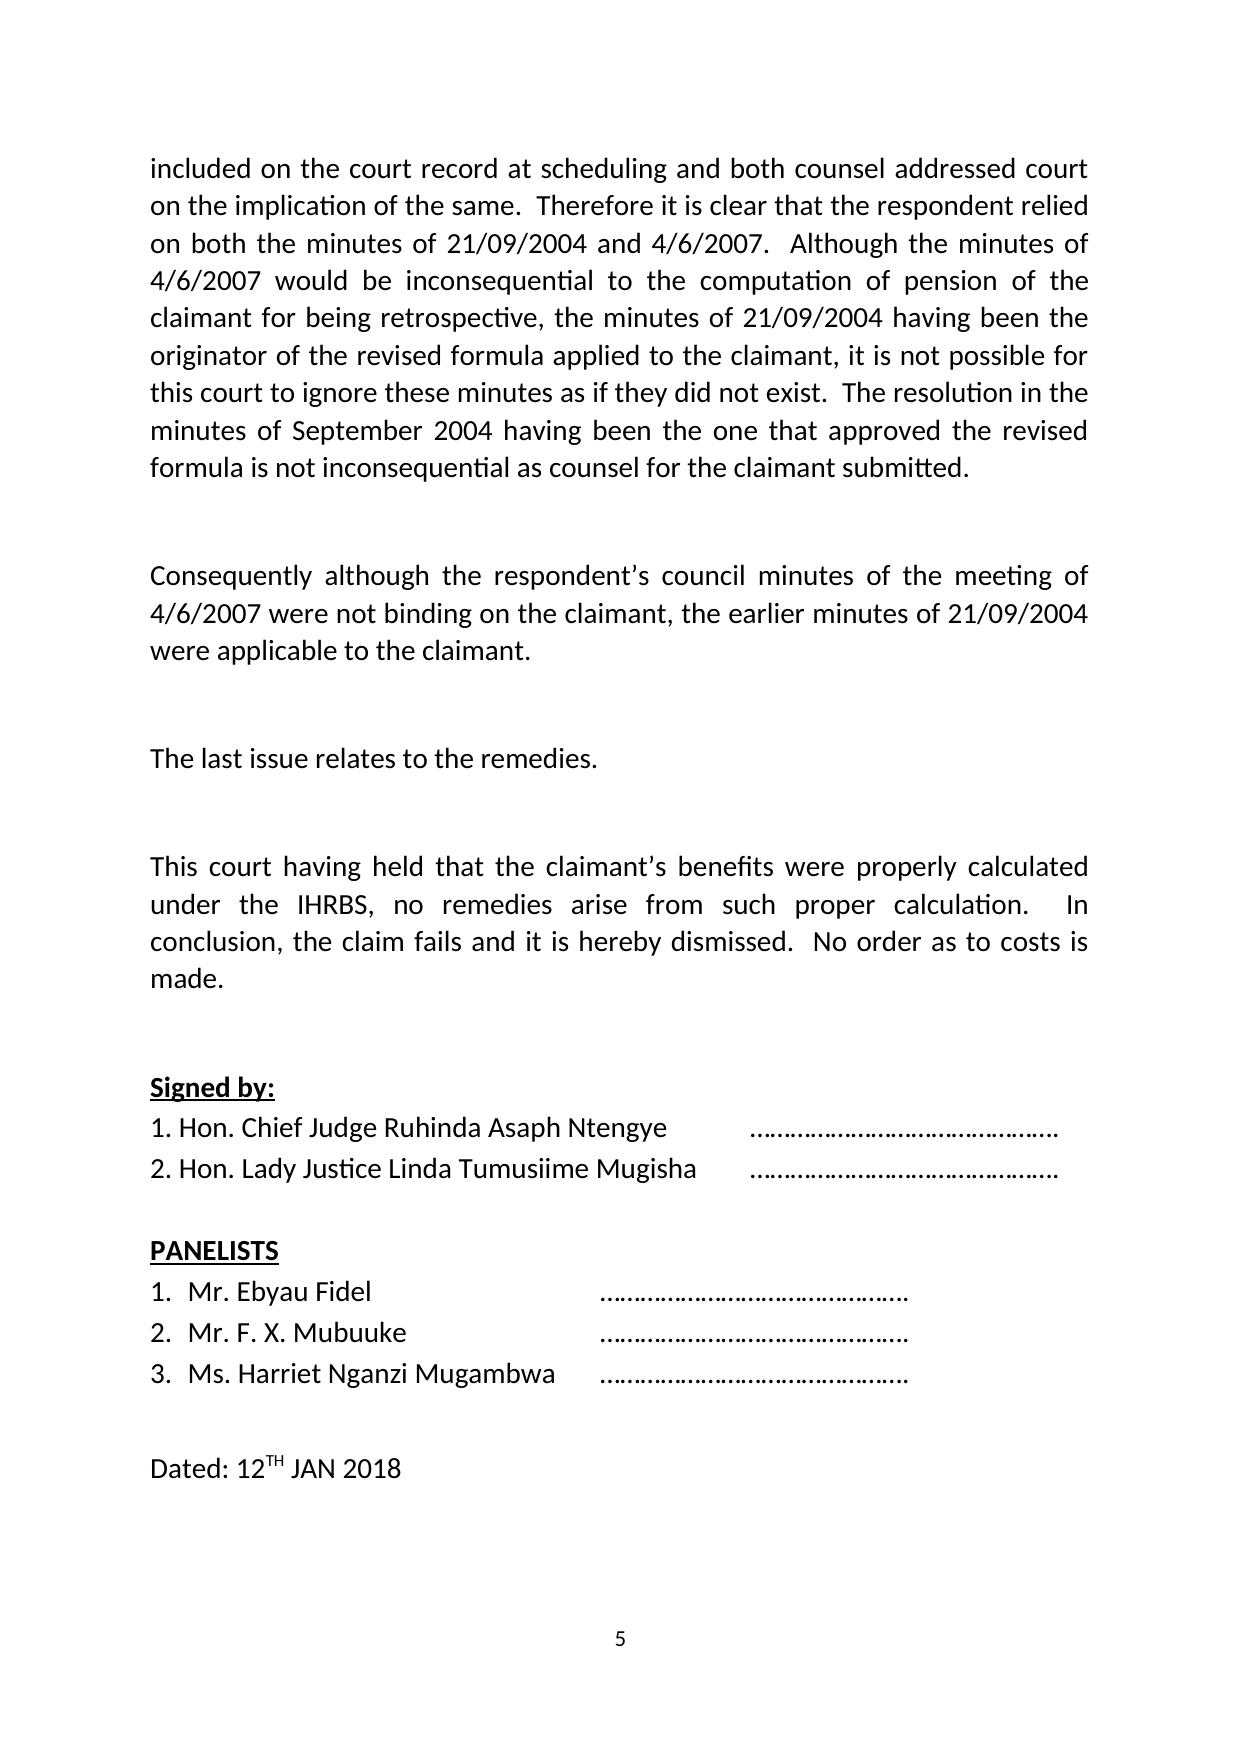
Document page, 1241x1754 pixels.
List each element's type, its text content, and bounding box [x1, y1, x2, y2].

text Signed by: [150, 1069, 1090, 1104]
list Ms. Harriet Nganzi Mugambwa ………………………………………. [150, 1355, 1090, 1391]
text The last issue relates to the remedies. [150, 740, 1090, 776]
text Dated: 12TH JAN 2018 [150, 1450, 1090, 1486]
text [150, 150, 1090, 485]
text Consequently although the respondent’s council minutes of the meeting of 4/6/2007 were not binding on the claimant, the earlier minutes of 21/09/2004 were applicable to the claimant. [150, 557, 1090, 668]
text This court having held that the claimant’s benefits were properly calculated under the IHRBS, no remedies arise from such proper calculation. In conclusion, the claim fails and it is hereby dismissed. No order as to costs is made. [150, 848, 1090, 996]
list Mr. F. X. Mubuuke ………………………………………. [150, 1314, 1090, 1350]
text 2. Hon. Lady Justice Linda Tumusiime Mugisha ………………………………………. [150, 1151, 1090, 1186]
text PANELISTS [150, 1232, 1090, 1268]
list Mr. Ebyau Fidel ………………………………………. [150, 1273, 1090, 1309]
text 1. Hon. Chief Judge Ruhinda Asaph Ntengye ………………………………………. [150, 1109, 1090, 1145]
